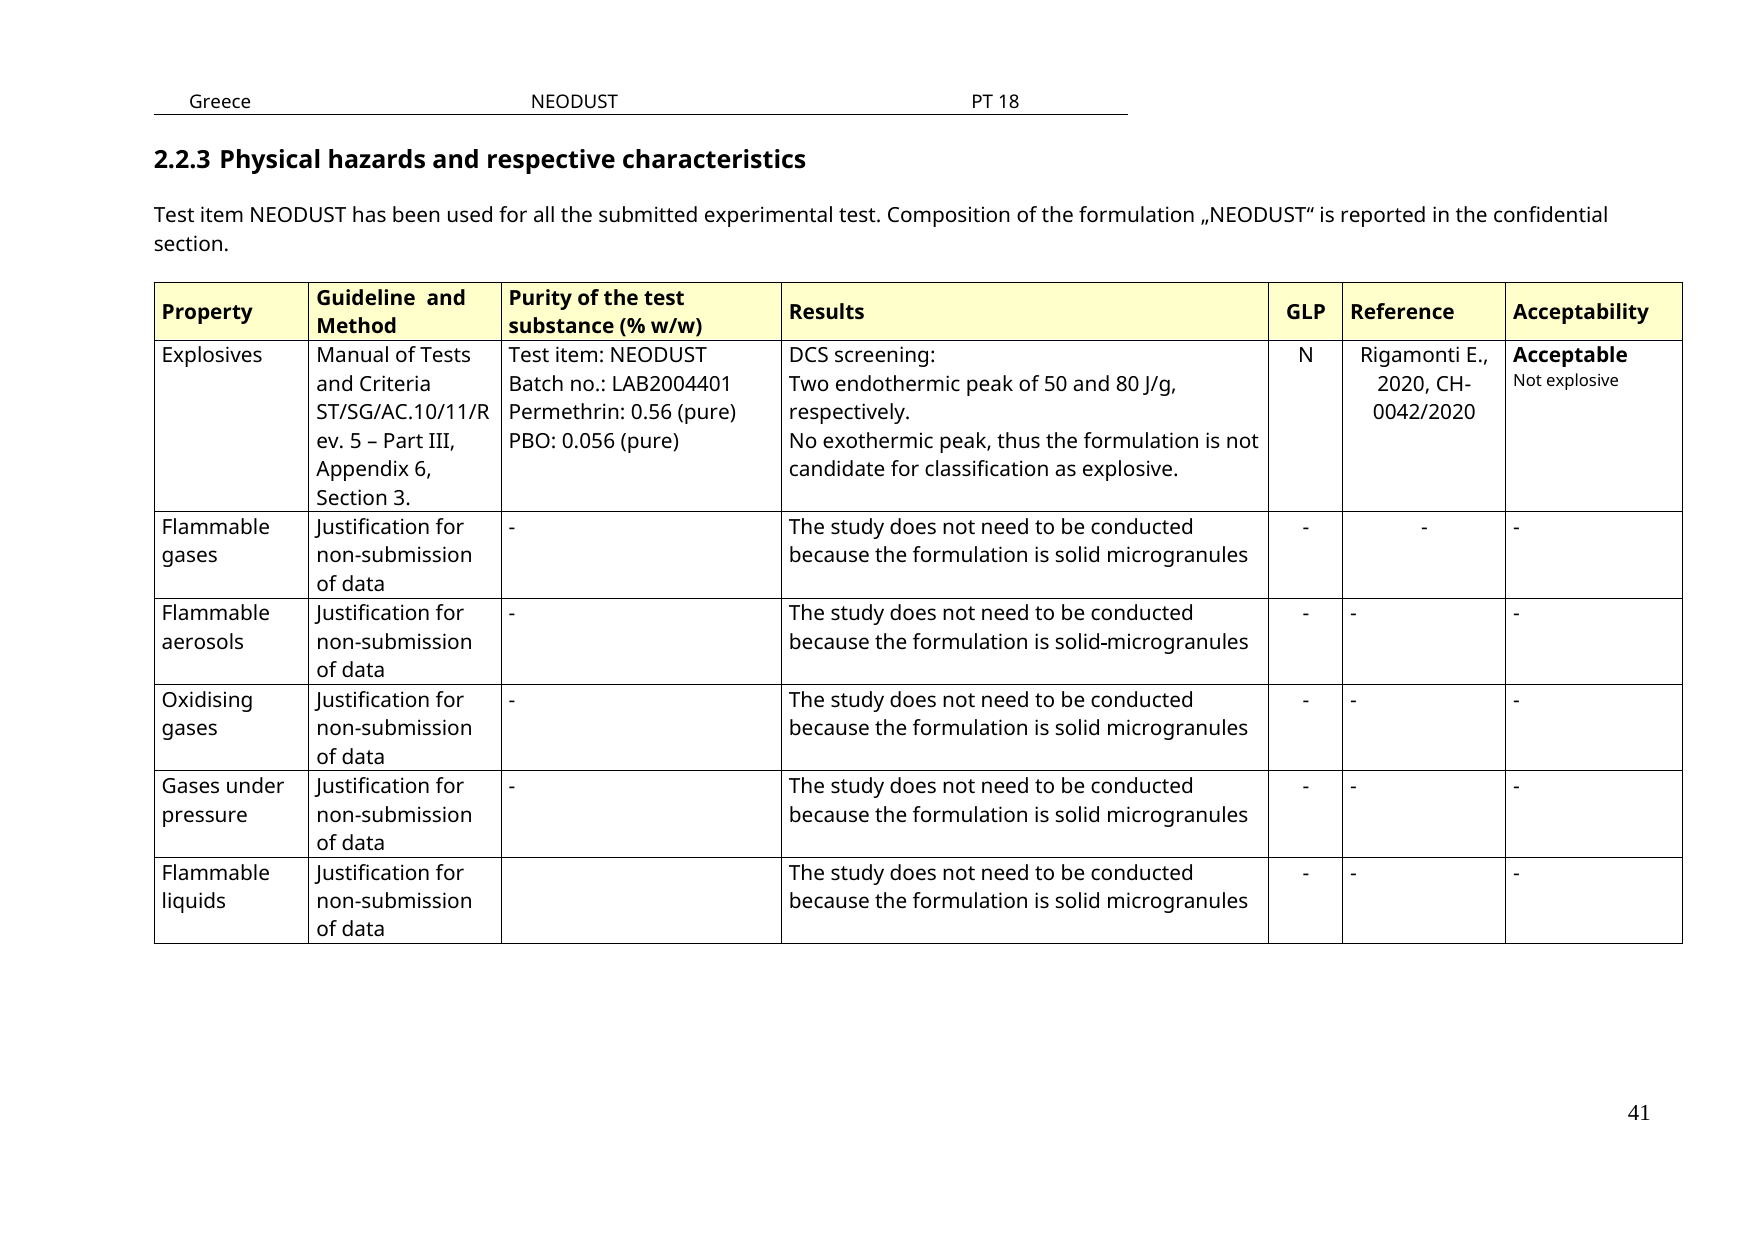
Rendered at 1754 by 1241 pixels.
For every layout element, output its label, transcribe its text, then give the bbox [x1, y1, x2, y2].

table_cell Justification for non-submission of data [309, 858, 501, 943]
table_cell - [1506, 858, 1682, 943]
table_cell Test item: NEODUST Batch no.: LAB2004401 Permethrin: 0.56 (pure) PBO: 0.056 (pure) [502, 341, 781, 511]
table_cell - [1506, 685, 1682, 770]
table_cell Gases under pressure [155, 771, 308, 857]
table_cell The study does not need to be conducted because the formulation is solid microgranules [782, 771, 1268, 857]
table_cell - [1506, 512, 1682, 597]
table_header Property [155, 283, 308, 339]
table_cell The study does not need to be conducted because the formulation is solid microgranules [782, 599, 1268, 684]
table_cell - [1343, 512, 1505, 597]
table_cell - [1343, 685, 1505, 770]
table_cell The study does not need to be conducted because the formulation is solid microgranules [782, 685, 1268, 770]
table_cell - [502, 771, 781, 857]
table_header Reference [1343, 283, 1505, 339]
table_cell DCS screening: Two endothermic peak of 50 and 80 J/g, respectively. No exothermic peak, thus the formulation is not candidate for classification as explosive. [782, 341, 1268, 511]
table_cell The study does not need to be conducted because the formulation is solid microgranules [782, 512, 1268, 597]
table_cell Flammable gases [155, 512, 308, 597]
table_cell Justification for non-submission of data [309, 512, 501, 597]
table_cell Justification for non-submission of data [309, 599, 501, 684]
table_cell - [1343, 858, 1505, 943]
table_cell [502, 858, 781, 943]
table_cell - [1269, 599, 1342, 684]
table_cell - [1343, 599, 1505, 684]
table_cell - [502, 512, 781, 597]
table_cell Manual of Tests and Criteria ST/SG/AC.10/11/Rev. 5 – Part III, Appendix 6, Section 3. [309, 341, 501, 511]
table_header Results [782, 283, 1268, 339]
table_cell - [1269, 771, 1342, 857]
table_cell The study does not need to be conducted because the formulation is solid microgranules [782, 858, 1268, 943]
table_cell - [1506, 771, 1682, 857]
table_cell Flammable liquids [155, 858, 308, 943]
table_cell Oxidising gases [155, 685, 308, 770]
table_cell - [502, 685, 781, 770]
text Test item NEODUST has been used for all the submitted experimental test. Composition of the formulation „NEODUST“ is reported in the confidential section. [153, 201, 1651, 257]
table_cell Explosives [155, 341, 308, 511]
table_cell Justification for non-submission of data [309, 771, 501, 857]
table_header Guideline and Method [309, 283, 501, 339]
table_cell N [1269, 341, 1342, 511]
table_cell - [1269, 512, 1342, 597]
table_cell - [1343, 771, 1505, 857]
table_cell Acceptable Not explosive [1506, 341, 1682, 511]
subtitle Physical hazards and respective characteristics [153, 142, 1651, 176]
table_cell Flammable aerosols [155, 599, 308, 684]
table_header Acceptability [1506, 283, 1682, 339]
table_cell - [502, 599, 781, 684]
table_header GLP [1269, 283, 1342, 339]
table_header Purity of the test substance (% w/w) [502, 283, 781, 339]
table_cell - [1269, 858, 1342, 943]
table_cell Rigamonti E., 2020, CH-0042/2020 [1343, 341, 1505, 511]
table_cell - [1269, 685, 1342, 770]
table_cell Justification for non-submission of data [309, 685, 501, 770]
table_cell - [1506, 599, 1682, 684]
